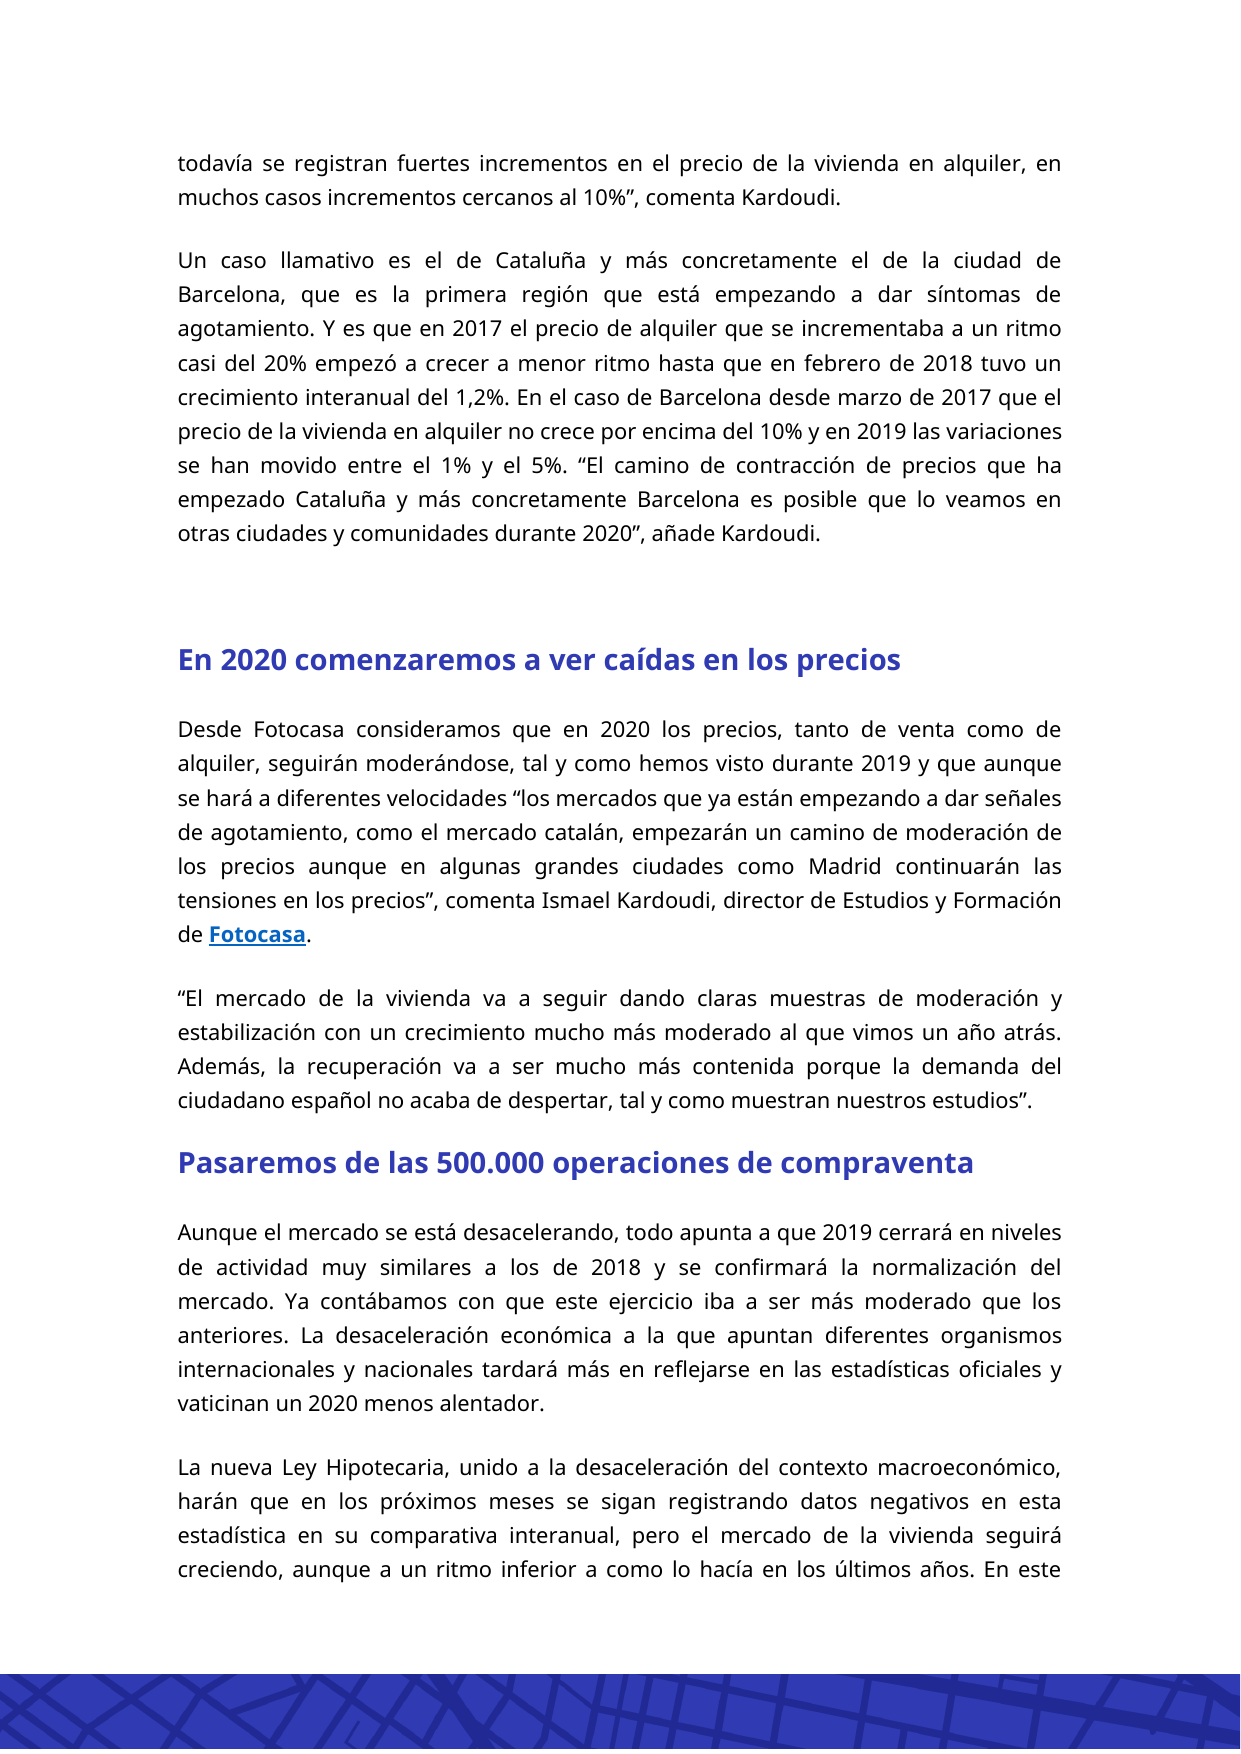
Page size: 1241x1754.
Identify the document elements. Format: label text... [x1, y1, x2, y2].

text “El mercado de la vivienda va a seguir dando claras muestras de moderación y estabilización con un crecimiento mucho más moderado al que vimos un año atrás. Además, la recuperación va a ser mucho más contenida porque la demanda del ciudadano español no acaba de despertar, tal y como muestran nuestros estudios”. [177, 982, 1063, 1115]
text Pasaremos de las 500.000 operaciones de compraventa [177, 1143, 1063, 1182]
text Desde Fotocasa consideramos que en 2020 los precios, tanto de venta como de alquiler, seguirán moderándose, tal y como hemos visto durante 2019 y que aunque se hará a diferentes velocidades “los mercados que ya están empezando a dar señales de agotamiento, como el mercado catalán, empezarán un camino de moderación de los precios aunque en algunas grandes ciudades como Madrid continuarán las tensiones en los precios”, comenta Ismael Kardoudi, director de Estudios y Formación de Fotocasa. [177, 714, 1063, 949]
picture [0, 1674, 1241, 1749]
text En 2020 comenzaremos a ver caídas en los precios [177, 639, 1063, 679]
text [177, 1452, 1063, 1584]
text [177, 148, 1063, 212]
text Un caso llamativo es el de Cataluña y más concretamente el de la ciudad de Barcelona, que es la primera región que está empezando a dar síntomas de agotamiento. Y es que en 2017 el precio de alquiler que se incrementaba a un ritmo casi del 20% empezó a crecer a menor ritmo hasta que en febrero de 2018 tuvo un crecimiento interanual del 1,2%. En el caso de Barcelona desde marzo de 2017 que el precio de la vivienda en alquiler no crece por encima del 10% y en 2019 las variaciones se han movido entre el 1% y el 5%. “El camino de contracción de precios que ha empezado Cataluña y más concretamente Barcelona es posible que lo veamos en otras ciudades y comunidades durante 2020”, añade Kardoudi. [177, 245, 1063, 548]
text Aunque el mercado se está desacelerando, todo apunta a que 2019 cerrará en niveles de actividad muy similares a los de 2018 y se confirmará la normalización del mercado. Ya contábamos con que este ejercicio iba a ser más moderado que los anteriores. La desaceleración económica a la que apuntan diferentes organismos internacionales y nacionales tardará más en reflejarse en las estadísticas oficiales y vaticinan un 2020 menos alentador. [177, 1217, 1063, 1418]
